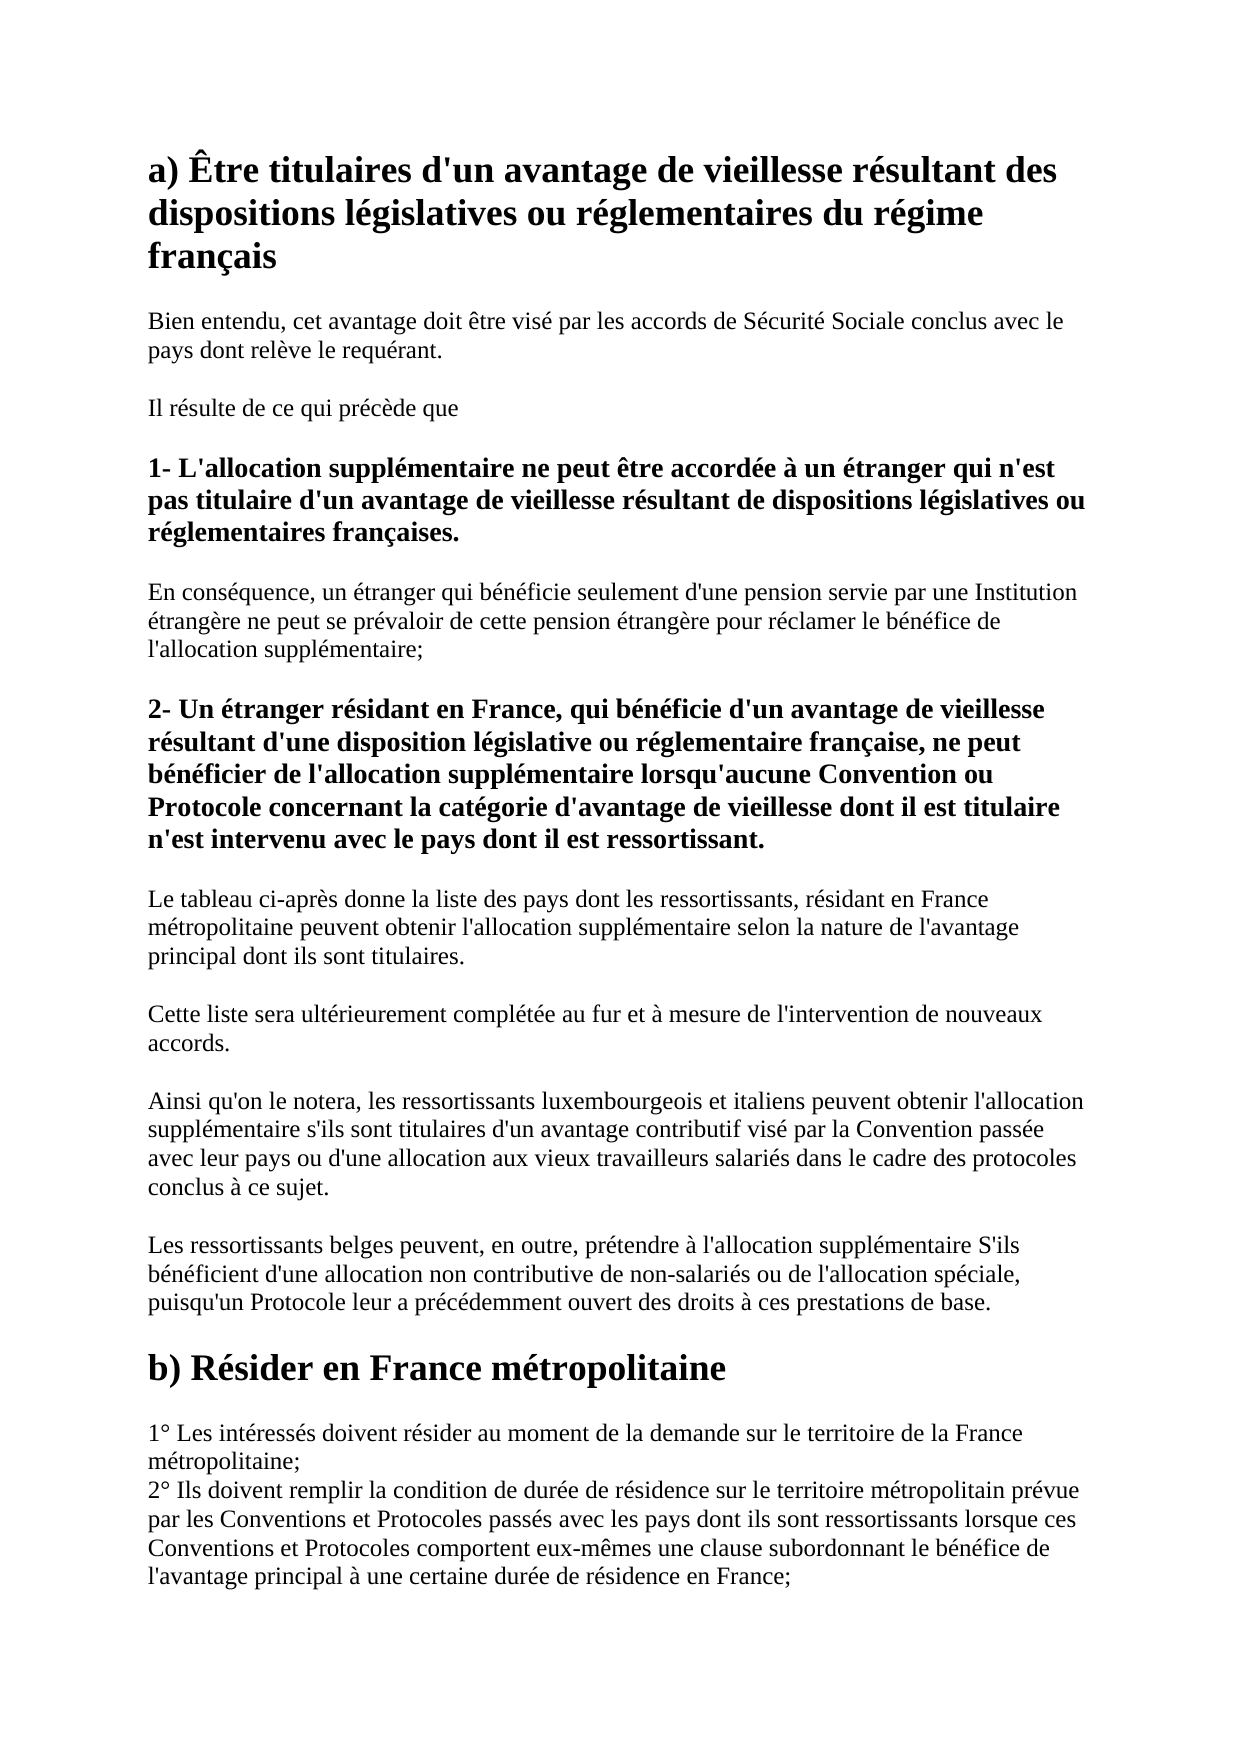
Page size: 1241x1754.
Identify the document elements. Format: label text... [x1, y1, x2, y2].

text 1° Les intéressés doivent résider au moment de la demande sur le territoire de la France métropolitaine; [148, 1418, 1093, 1475]
text Le tableau ci-après donne la liste des pays dont les ressortissants, résidant en France métropolitaine peuvent obtenir l'allocation supplémentaire selon la nature de l'avantage principal dont ils sont titulaires. [148, 884, 1093, 970]
text b) Résider en France métropolitaine [148, 1345, 1093, 1388]
text Bien entendu, cet avantage doit être visé par les accords de Sécurité Sociale conclus avec le pays dont relève le requérant. [148, 306, 1093, 364]
text Cette liste sera ultérieurement complétée au fur et à mesure de l'intervention de nouveaux accords. [148, 999, 1093, 1057]
text a) Être titulaires d'un avantage de vieillesse résultant des dispositions législatives ou réglementaires du régime français [148, 148, 1093, 277]
text Il résulte de ce qui précède que [148, 393, 1093, 422]
text Les ressortissants belges peuvent, en outre, prétendre à l'allocation supplémentaire S'ils bénéficient d'une allocation non contributive de non-salariés ou de l'allocation spéciale, puisqu'un Protocole leur a précédemment ouvert des droits à ces prestations de base. [148, 1230, 1093, 1316]
text Ainsi qu'on le notera, les ressortissants luxembourgeois et italiens peuvent obtenir l'allocation supplémentaire s'ils sont titulaires d'un avantage contributif visé par la Convention passée avec leur pays ou d'une allocation aux vieux travailleurs salariés dans le cadre des protocoles conclus à ce sujet. [148, 1086, 1093, 1201]
text 2- Un étranger résidant en France, qui bénéficie d'un avantage de vieillesse résultant d'une disposition législative ou réglementaire française, ne peut bénéficier de l'allocation supplémentaire lorsqu'aucune Convention ou Protocole concernant la catégorie d'avantage de vieillesse dont il est titulaire n'est intervenu avec le pays dont il est ressortissant. [148, 692, 1093, 854]
text 1- L'allocation supplémentaire ne peut être accordée à un étranger qui n'est pas titulaire d'un avantage de vieillesse résultant de dispositions législatives ou réglementaires françaises. [148, 451, 1093, 548]
text En conséquence, un étranger qui bénéficie seulement d'une pension servie par une Institution étrangère ne peut se prévaloir de cette pension étrangère pour réclamer le bénéfice de l'allocation supplémentaire; [148, 577, 1093, 663]
text 2° Ils doivent remplir la condition de durée de résidence sur le territoire métropolitain prévue par les Conventions et Protocoles passés avec les pays dont ils sont ressortissants lorsque ces Conventions et Protocoles comportent eux-mêmes une clause subordonnant le bénéfice de l'avantage principal à une certaine durée de résidence en France; [148, 1475, 1093, 1590]
